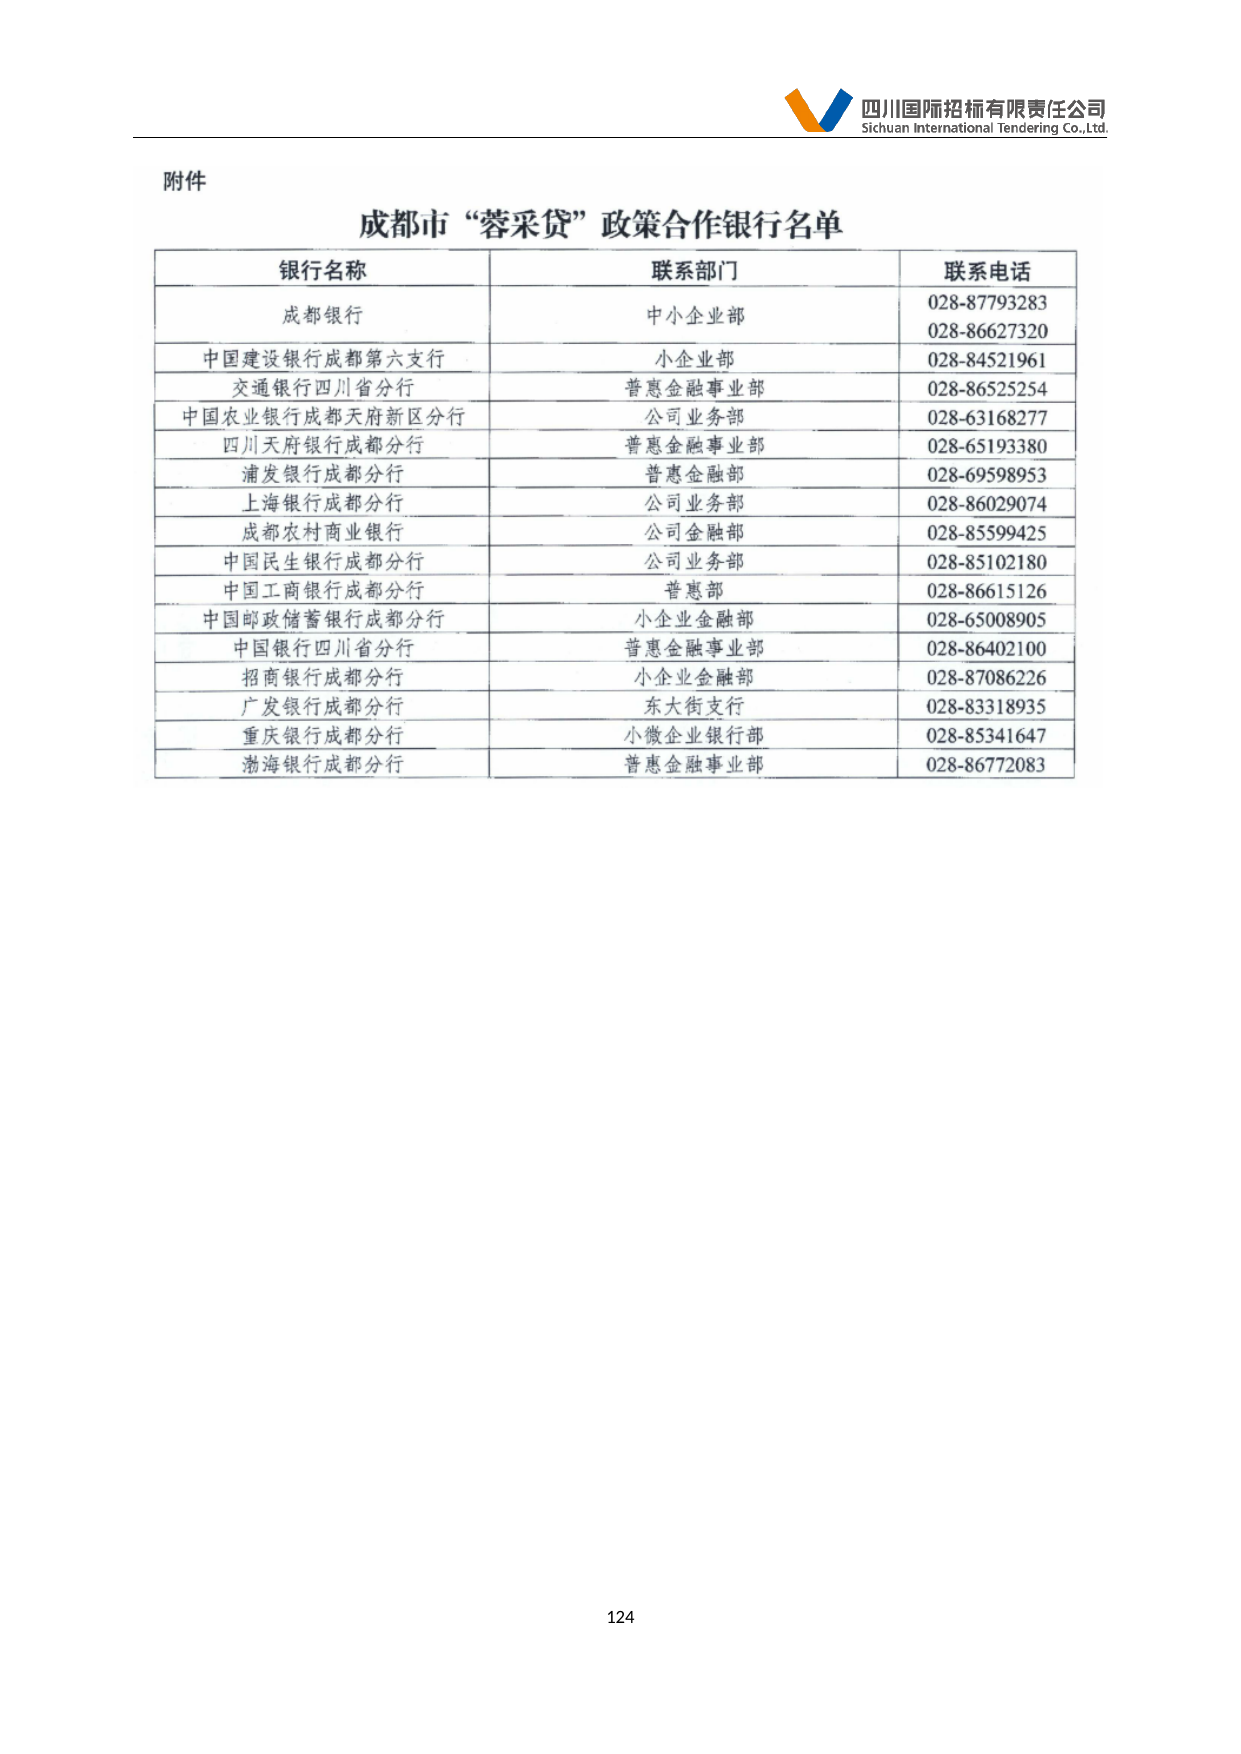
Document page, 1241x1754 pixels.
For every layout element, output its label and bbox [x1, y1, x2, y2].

picture [784, 88, 1108, 135]
picture [132, 166, 1108, 788]
